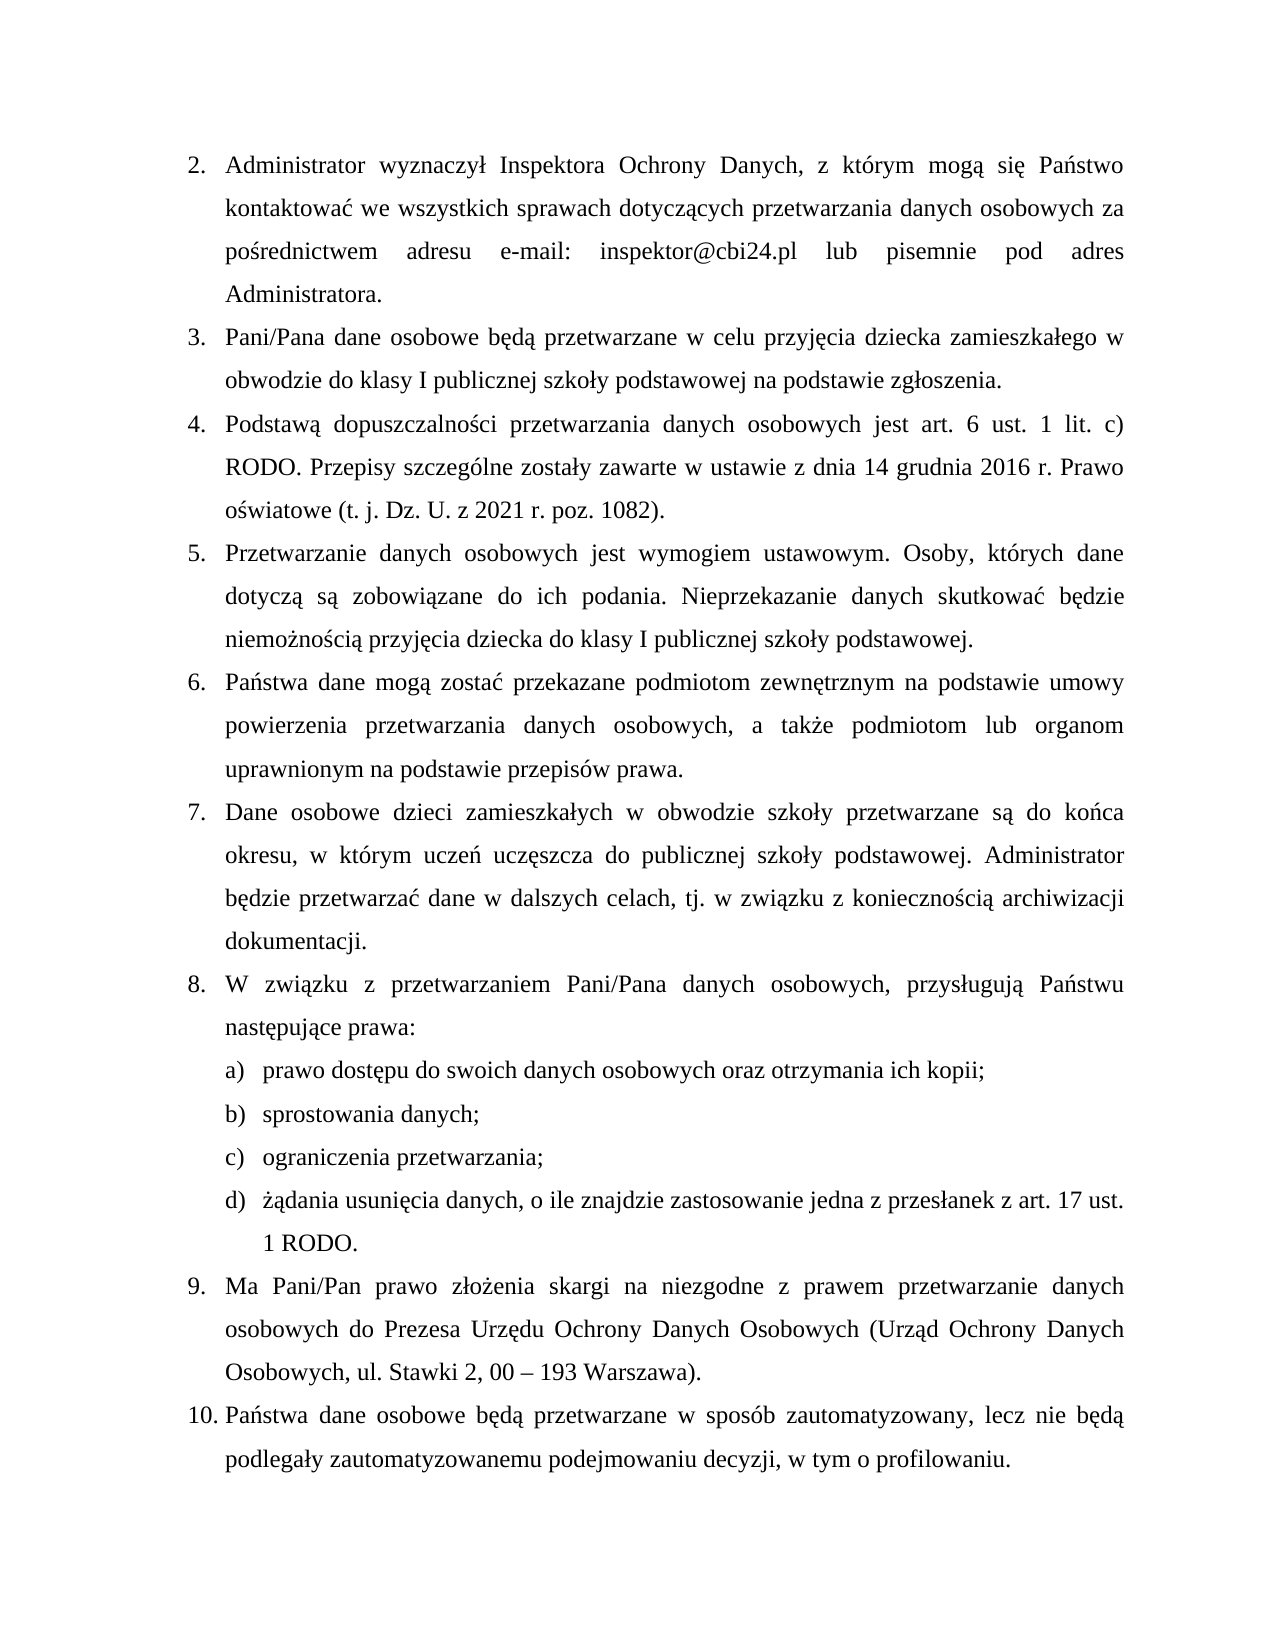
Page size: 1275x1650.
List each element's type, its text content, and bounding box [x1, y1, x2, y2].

list Pani/Pana dane osobowe będą przetwarzane w celu przyjęcia dziecka zamieszkałego w obwodzie do klasy I publicznej szkoły podstawowej na podstawie zgłoszenia. [187, 322, 1125, 394]
list Przetwarzanie danych osobowych jest wymogiem ustawowym. Osoby, których dane dotyczą są zobowiązane do ich podania. Nieprzekazanie danych skutkować będzie niemożnością przyjęcia dziecka do klasy I publicznej szkoły podstawowej. [187, 538, 1125, 653]
list żądania usunięcia danych, o ile znajdzie zastosowanie jedna z przesłanek z art. 17 ust. 1 RODO. [225, 1185, 1125, 1257]
list W związku z przetwarzaniem Pani/Pana danych osobowych, przysługują Państwu następujące prawa: [187, 969, 1125, 1041]
list ograniczenia przetwarzania; [225, 1142, 1125, 1171]
list Podstawą dopuszczalności przetwarzania danych osobowych jest art. 6 ust. 1 lit. c) RODO. Przepisy szczególne zostały zawarte w ustawie z dnia 14 grudnia 2016 r. Prawo oświatowe (t. j. Dz. U. z 2021 r. poz. 1082). [187, 409, 1125, 524]
list prawo dostępu do swoich danych osobowych oraz otrzymania ich kopii; [225, 1056, 1125, 1084]
list Dane osobowe dzieci zamieszkałych w obwodzie szkoły przetwarzane są do końca okresu, w którym uczeń uczęszcza do publicznej szkoły podstawowej. Administrator będzie przetwarzać dane w dalszych celach, tj. w związku z koniecznością archiwizacji dokumentacji. [187, 797, 1125, 955]
list Państwa dane mogą zostać przekazane podmiotom zewnętrznym na podstawie umowy powierzenia przetwarzania danych osobowych, a także podmiotom lub organom uprawnionym na podstawie przepisów prawa. [187, 667, 1125, 782]
list Administrator wyznaczył Inspektora Ochrony Danych, z którym mogą się Państwo kontaktować we wszystkich sprawach dotyczących przetwarzania danych osobowych za pośrednictwem adresu e-mail: inspektor@cbi24.pl lub pisemnie pod adres Administratora. [187, 150, 1125, 308]
list Państwa dane osobowe będą przetwarzane w sposób zautomatyzowany, lecz nie będą podlegały zautomatyzowanemu podejmowaniu decyzji, w tym o profilowaniu. [187, 1401, 1125, 1472]
list sprostowania danych; [225, 1099, 1125, 1127]
list Ma Pani/Pan prawo złożenia skargi na niezgodne z prawem przetwarzanie danych osobowych do Prezesa Urzędu Ochrony Danych Osobowych (Urząd Ochrony Danych Osobowych, ul. Stawki 2, 00 – 193 Warszawa). [187, 1271, 1125, 1386]
